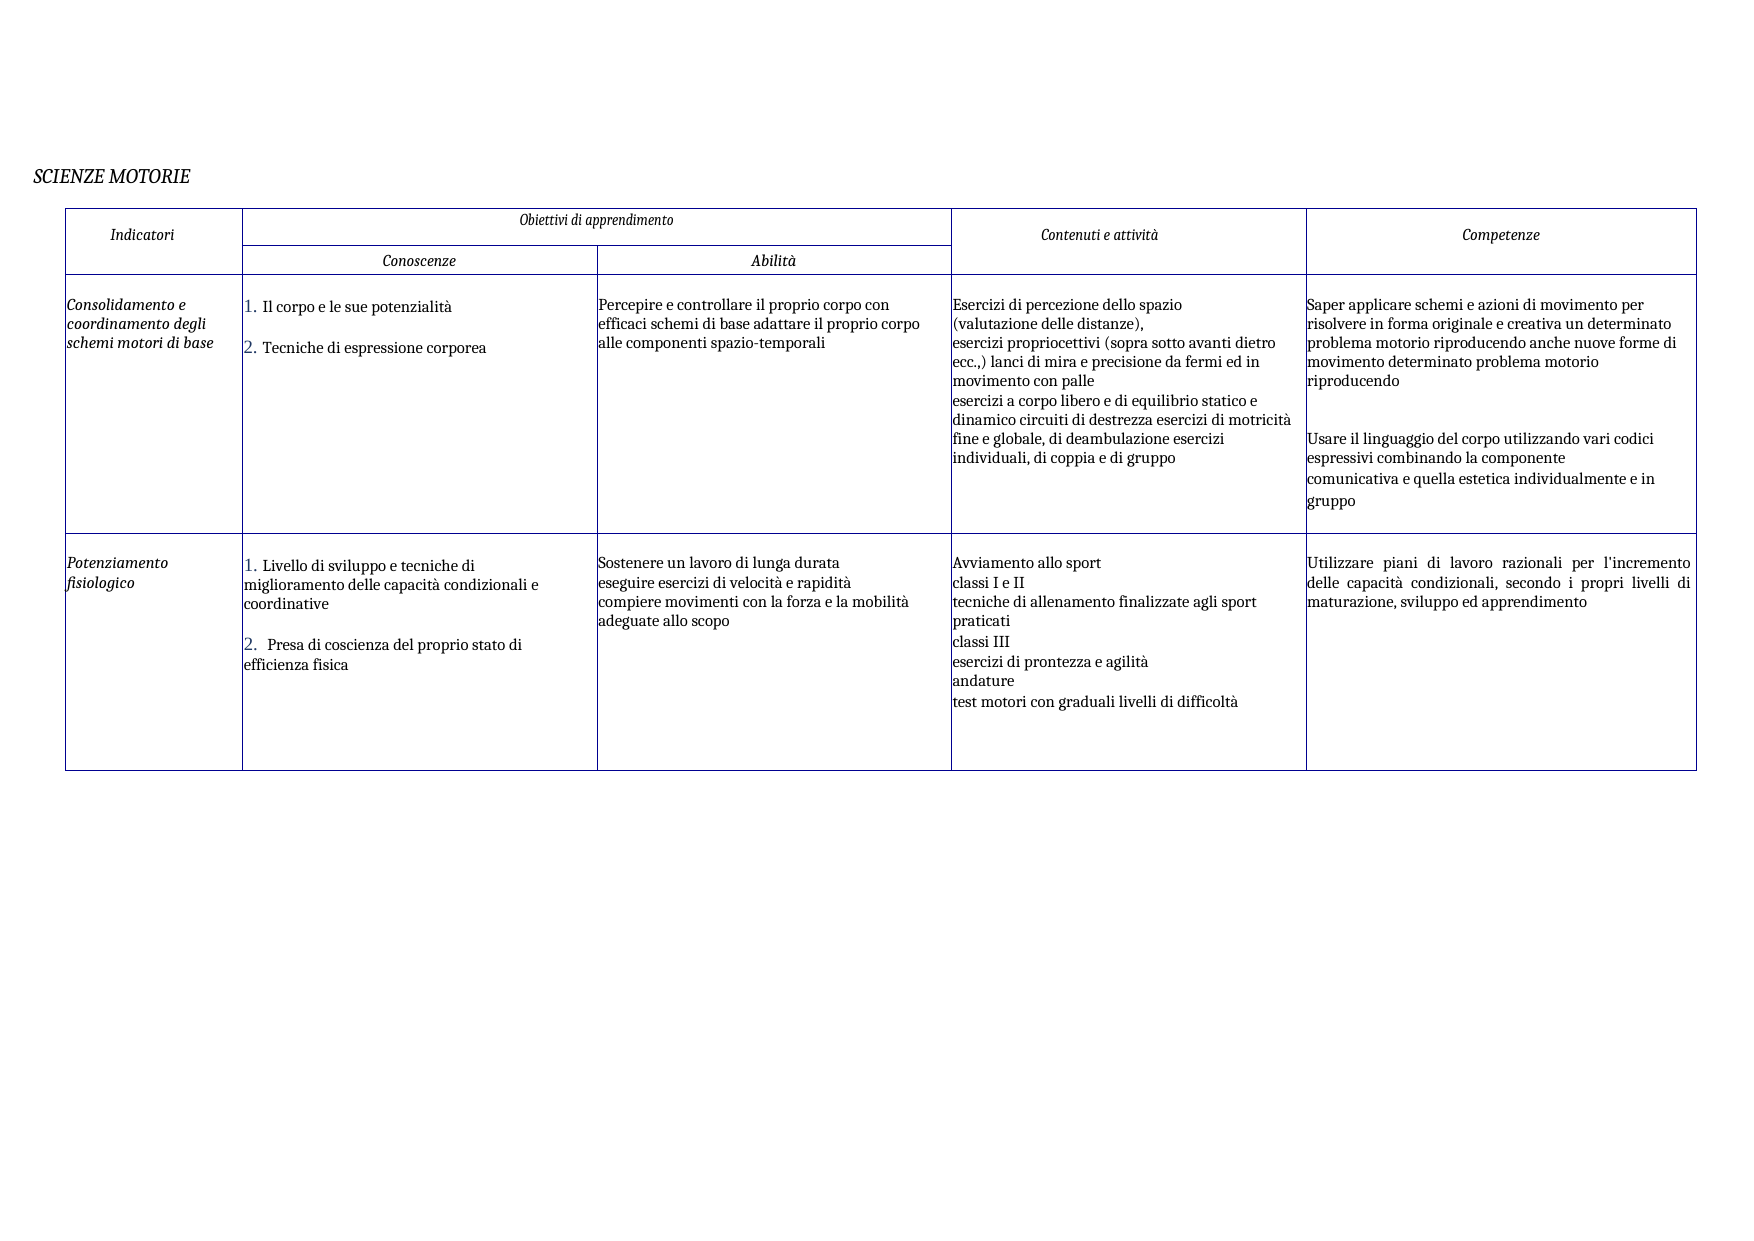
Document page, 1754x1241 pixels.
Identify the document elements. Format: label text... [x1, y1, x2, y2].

table_header Obiettivi di apprendimento [243, 209, 951, 245]
table_header Contenuti e attività [952, 209, 1306, 274]
table_header Indicatori [66, 209, 242, 274]
table_cell Percepire e controllare il proprio corpo con efficaci schemi di base adattare il proprio corpo alle componenti spazio-temporali [598, 275, 951, 533]
text SCIENZE MOTORIE [33, 164, 1718, 188]
table_cell Utilizzare piani di lavoro razionali per l'incremento delle capacità condizionali, secondo i propri livelli di maturazione, sviluppo ed apprendimento [1307, 534, 1696, 770]
table_cell Abilità [598, 246, 951, 274]
table_cell Conoscenze [243, 246, 597, 274]
table_cell Esercizi di percezione dello spazio (valutazione delle distanze), esercizi propriocettivi (sopra sotto avanti dietro ecc.,) lanci di mira e precisione da fermi ed in movimento con palle esercizi a corpo libero e di equilibrio statico e dinamico circuiti di destrezza esercizi di motricità fine e globale, di deambulazione esercizi individuali, di coppia e di gruppo [952, 275, 1306, 533]
table_cell Potenziamento fisiologico [66, 534, 242, 770]
table_cell Consolidamento e coordinamento degli schemi motori di base [66, 275, 242, 533]
table_cell Sostenere un lavoro di lunga durata eseguire esercizi di velocità e rapidità compiere movimenti con la forza e la mobilità adeguate allo scopo [598, 534, 951, 770]
table_cell Saper applicare schemi e azioni di movimento per risolvere in forma originale e creativa un determinato problema motorio riproducendo anche nuove forme di movimento determinato problema motorio riproducendo Usare il linguaggio del corpo utilizzando vari codici espressivi combinando la componente comunicativa e quella estetica individualmente e in gruppo [1307, 275, 1696, 533]
table_cell Avviamento allo sport classi I e II tecniche di allenamento finalizzate agli sport praticati classi III esercizi di prontezza e agilità andature test motori con graduali livelli di difficoltà [952, 534, 1306, 770]
table_cell Livello di sviluppo e tecniche di miglioramento delle capacità condizionali e coordinative Presa di coscienza del proprio stato di efficienza fisica [243, 534, 597, 770]
table_cell Il corpo e le sue potenzialità Tecniche di espressione corporea [243, 275, 597, 533]
table_header Competenze [1307, 209, 1696, 274]
